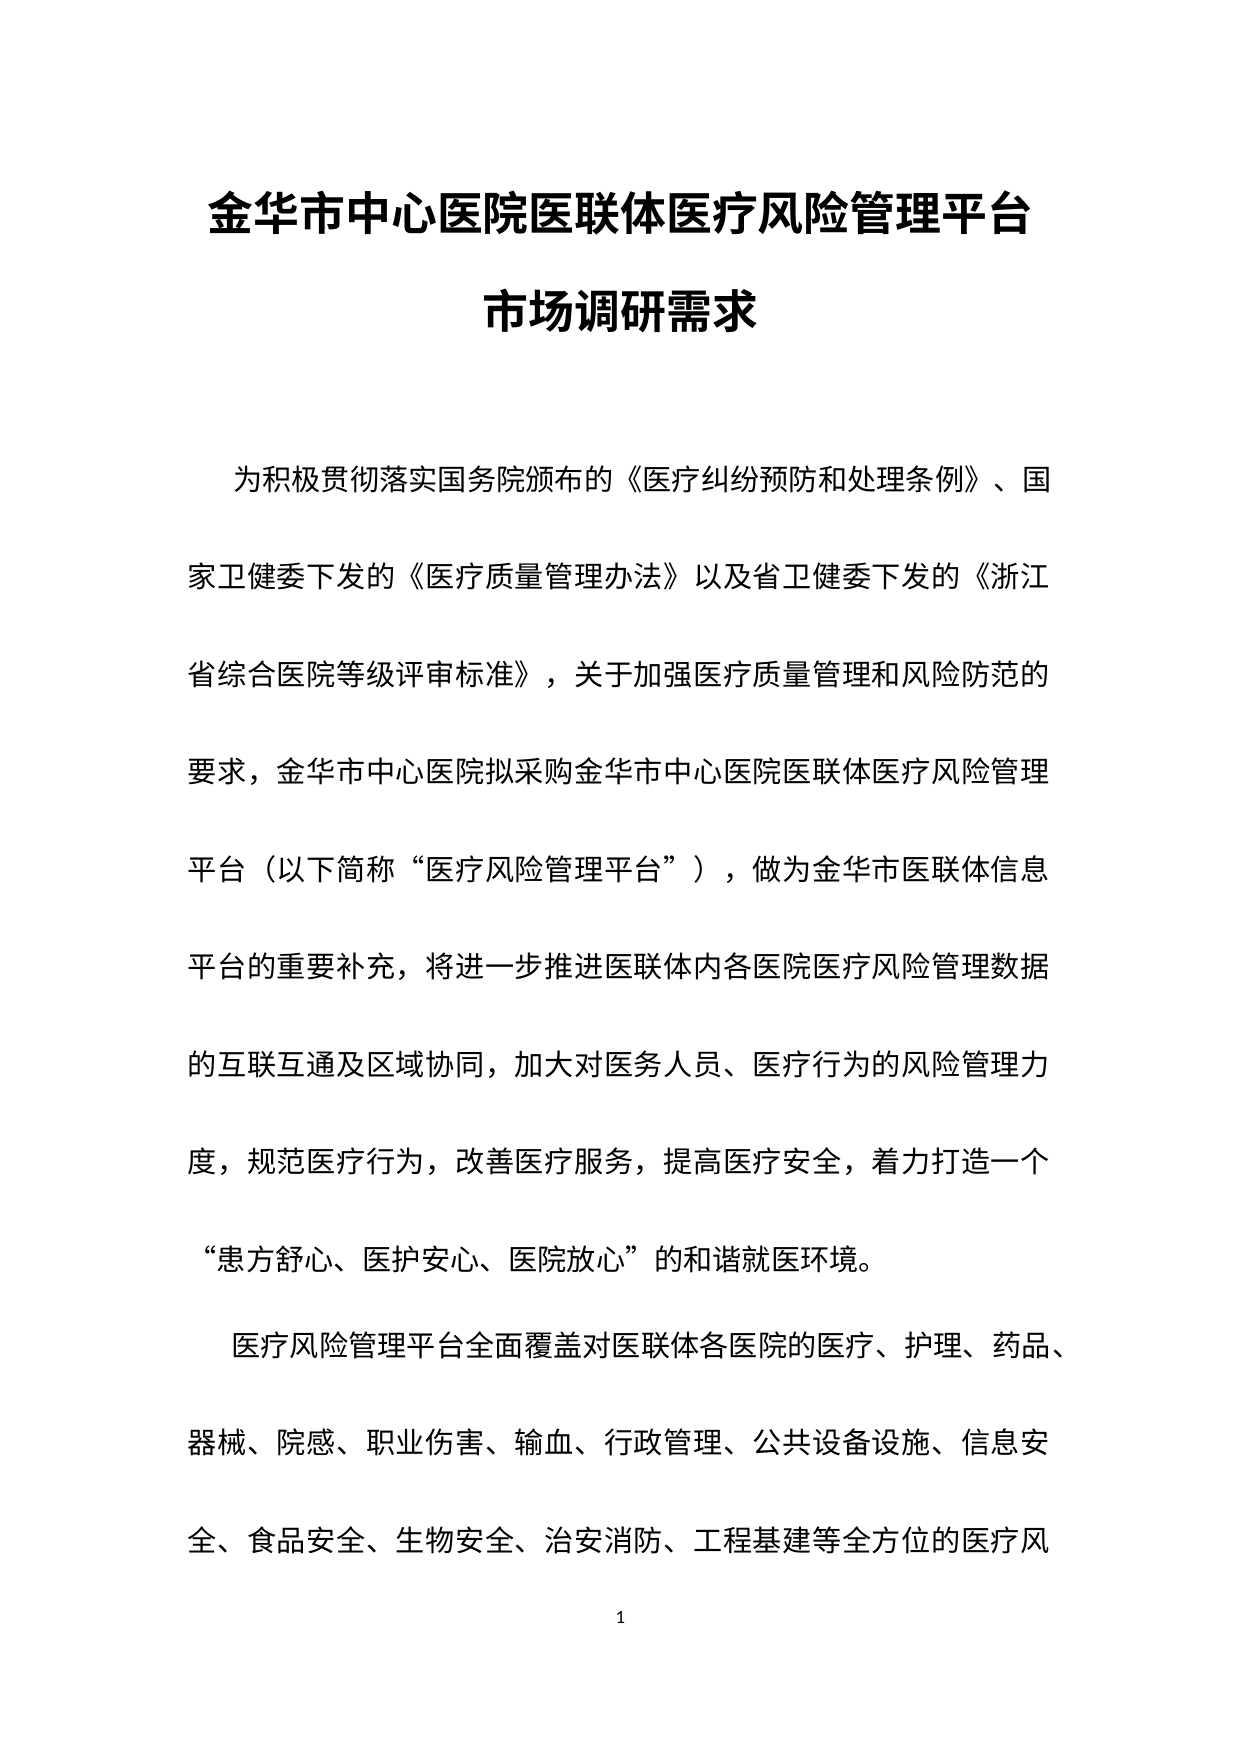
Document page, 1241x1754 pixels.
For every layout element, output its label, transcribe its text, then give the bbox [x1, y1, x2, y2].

text 市场调研需求 [187, 259, 1053, 357]
text 为积极贯彻落实国务院颁布的《医疗纠纷预防和处理条例》、国家卫健委下发的《医疗质量管理办法》以及省卫健委下发的《浙江省综合医院等级评审标准》，关于加强医疗质量管理和风险防范的要求，金华市中心医院拟采购金华市中心医院医联体医疗风险管理平台（以下简称“医疗风险管理平台”），做为金华市医联体信息平台的重要补充，将进一步推进医联体内各医院医疗风险管理数据的互联互通及区域协同，加大对医务人员、医疗行为的风险管理力度，规范医疗行为，改善医疗服务，提高医疗安全，着力打造一个“患方舒心、医护安心、医院放心”的和谐就医环境。 [187, 445, 1053, 1290]
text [187, 1311, 1053, 1571]
text 金华市中心医院医联体医疗风险管理平台 [187, 162, 1053, 259]
